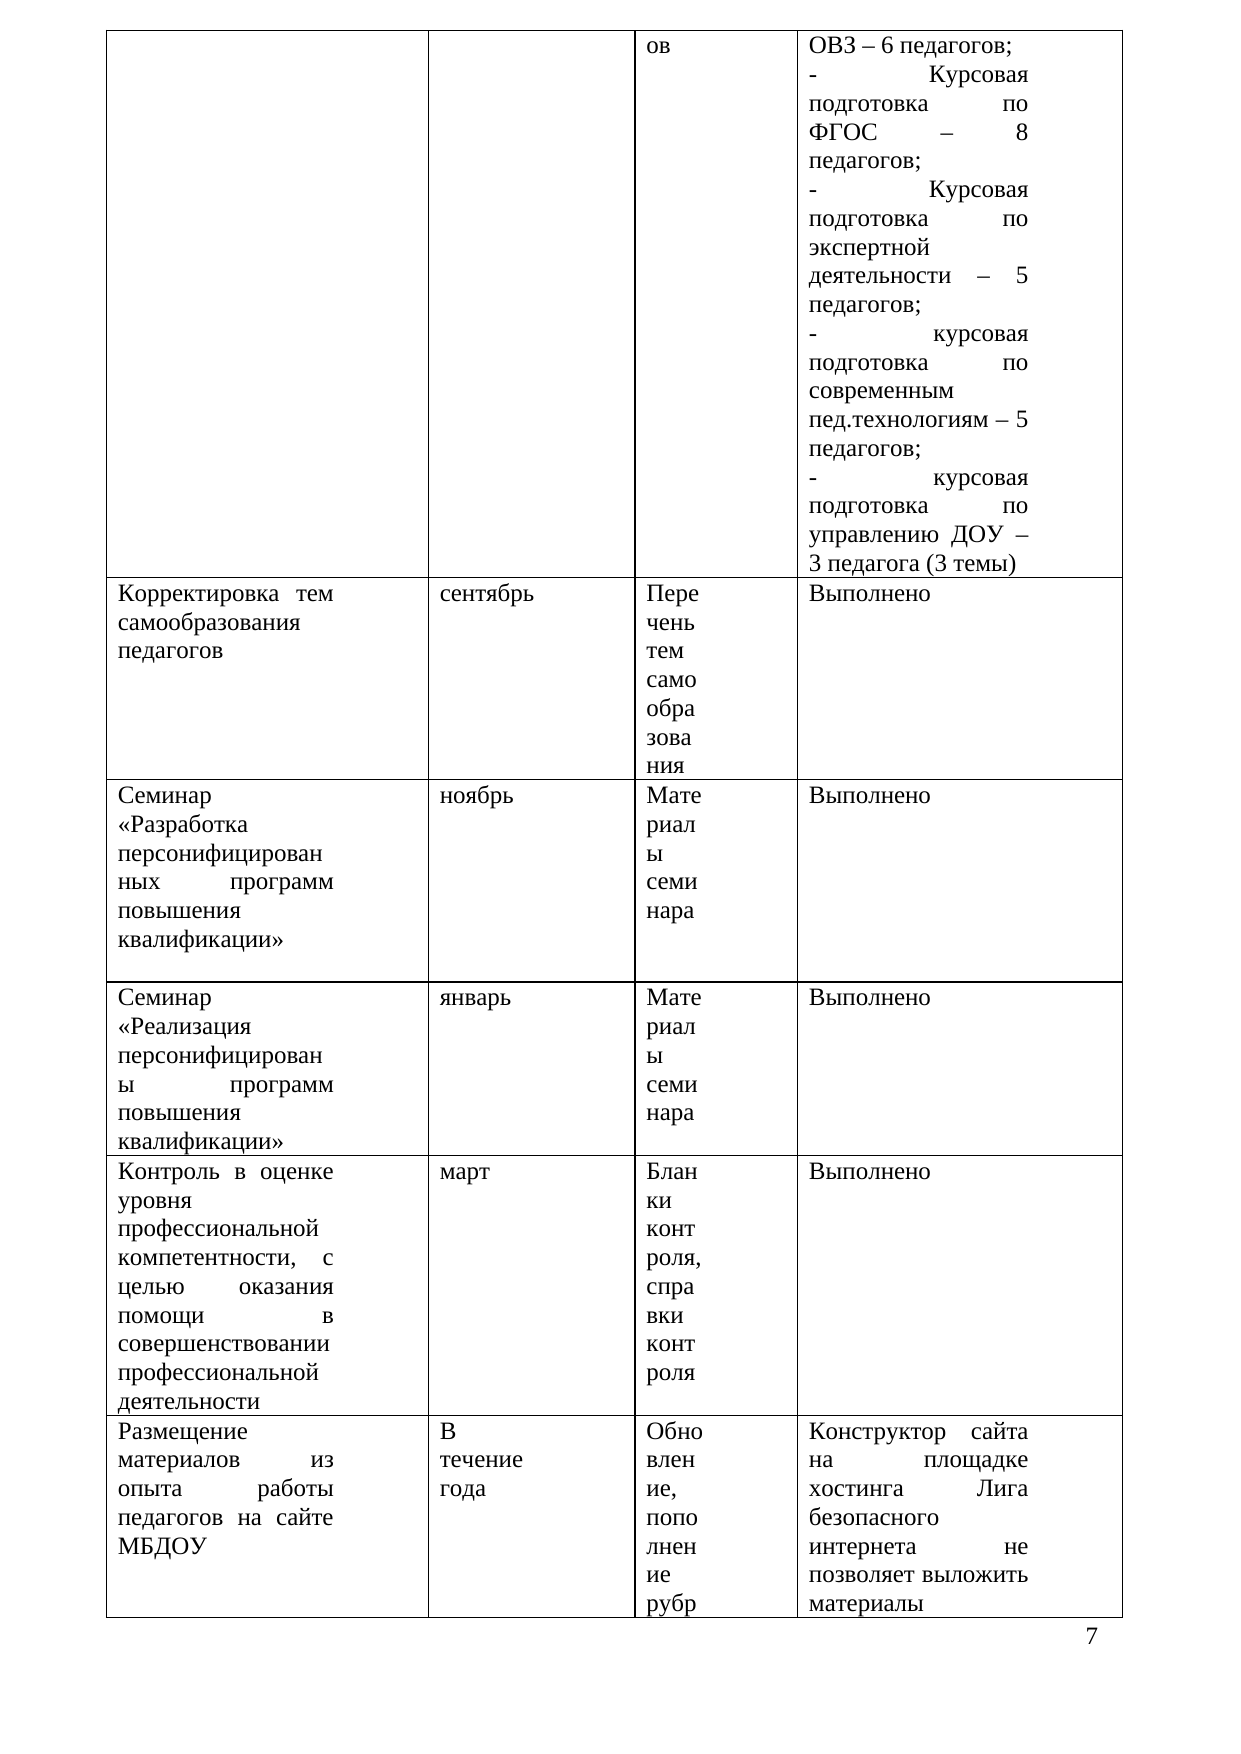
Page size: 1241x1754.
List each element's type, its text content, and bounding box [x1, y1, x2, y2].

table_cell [636, 31, 797, 577]
table_cell ноябрь [429, 780, 634, 981]
table_cell Выполнено [798, 578, 1122, 779]
table_cell Выполнено [798, 983, 1122, 1155]
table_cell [636, 1416, 797, 1617]
table_cell Перечень тем самообразования [636, 578, 797, 779]
table_cell Контроль в оценке уровня профессиональной компетентности, с целью оказания помощи в совершенствовании профессиональной деятельности [107, 1156, 428, 1415]
table_cell Материалы семинара [636, 780, 797, 981]
table_cell сентябрь [429, 578, 634, 779]
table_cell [107, 31, 428, 577]
table_cell январь [429, 983, 634, 1155]
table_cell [798, 1416, 1122, 1617]
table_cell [107, 1416, 428, 1617]
table_cell Выполнено [798, 780, 1122, 981]
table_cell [798, 31, 1122, 577]
table_cell Бланки контроля, справки контроля [636, 1156, 797, 1415]
table_cell Семинар «Реализация персонифицированы программ повышения квалификации» [107, 983, 428, 1155]
table_cell Материалы семинара [636, 983, 797, 1155]
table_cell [429, 31, 634, 577]
table_cell В течение года [429, 1416, 634, 1617]
table_cell март [429, 1156, 634, 1415]
table_cell Корректировка тем самообразования педагогов [107, 578, 428, 779]
table_cell Выполнено [798, 1156, 1122, 1415]
table_cell Семинар «Разработка персонифицированных программ повышения квалификации» [107, 780, 428, 981]
